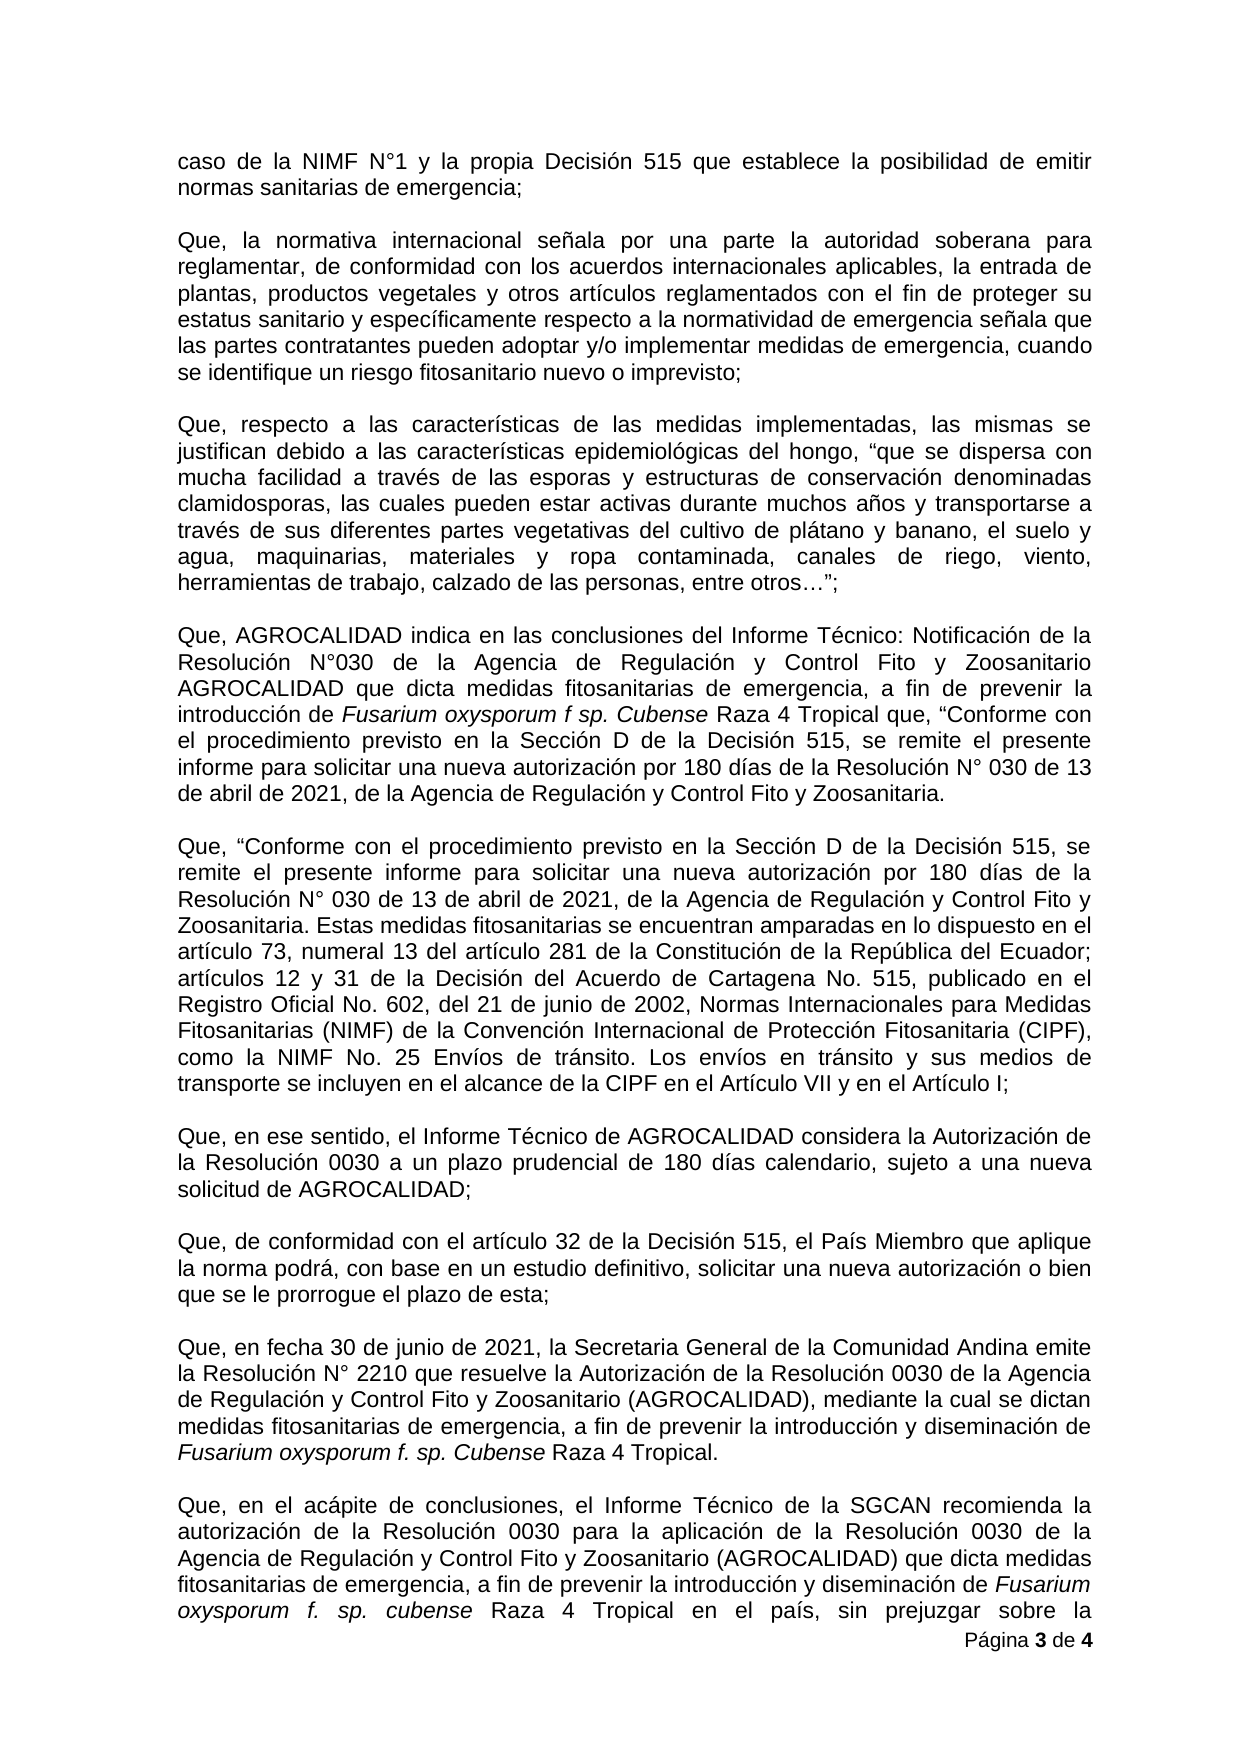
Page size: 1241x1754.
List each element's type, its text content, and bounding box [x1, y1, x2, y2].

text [177, 1492, 1092, 1623]
text Que, respecto a las características de las medidas implementadas, las mismas se justifican debido a las características epidemiológicas del hongo, “que se dispersa con mucha facilidad a través de las esporas y estructuras de conservación denominadas clamidosporas, las cuales pueden estar activas durante muchos años y transportarse a través de sus diferentes partes vegetativas del cultivo de plátano y banano, el suelo y agua, maquinarias, materiales y ropa contaminada, canales de riego, viento, herramientas de trabajo, calzado de las personas, entre otros…”; [177, 411, 1092, 596]
text Que, la normativa internacional señala por una parte la autoridad soberana para reglamentar, de conformidad con los acuerdos internacionales aplicables, la entrada de plantas, productos vegetales y otros artículos reglamentados con el fin de proteger su estatus sanitario y específicamente respecto a la normatividad de emergencia señala que las partes contratantes pueden adoptar y/o implementar medidas de emergencia, cuando se identifique un riesgo fitosanitario nuevo o imprevisto; [177, 227, 1092, 385]
text Que, en fecha 30 de junio de 2021, la Secretaria General de la Comunidad Andina emite la Resolución N° 2210 que resuelve la Autorización de la Resolución 0030 de la Agencia de Regulación y Control Fito y Zoosanitario (AGROCALIDAD), mediante la cual se dictan medidas fitosanitarias de emergencia, a fin de prevenir la introducción y diseminación de Fusarium oxysporum f. sp. Cubense Raza 4 Tropical. [177, 1334, 1092, 1465]
text Que, de conformidad con el artículo 32 de la Decisión 515, el País Miembro que aplique la norma podrá, con base en un estudio definitivo, solicitar una nueva autorización o bien que se le prorrogue el plazo de esta; [177, 1228, 1092, 1307]
text Que, “Conforme con el procedimiento previsto en la Sección D de la Decisión 515, se remite el presente informe para solicitar una nueva autorización por 180 días de la Resolución N° 030 de 13 de abril de 2021, de la Agencia de Regulación y Control Fito y Zoosanitaria. Estas medidas fitosanitarias se encuentran amparadas en lo dispuesto en el artículo 73, numeral 13 del artículo 281 de la Constitución de la República del Ecuador; artículos 12 y 31 de la Decisión del Acuerdo de Cartagena No. 515, publicado en el Registro Oficial No. 602, del 21 de junio de 2002, Normas Internacionales para Medidas Fitosanitarias (NIMF) de la Convención Internacional de Protección Fitosanitaria (CIPF), como la NIMF No. 25 Envíos de tránsito. Los envíos en tránsito y sus medios de transporte se incluyen en el alcance de la CIPF en el Artículo VII y en el Artículo I; [177, 833, 1092, 1096]
text Que, AGROCALIDAD indica en las conclusiones del Informe Técnico: Notificación de la Resolución N°030 de la Agencia de Regulación y Control Fito y Zoosanitario AGROCALIDAD que dicta medidas fitosanitarias de emergencia, a fin de prevenir la introducción de Fusarium oxysporum f sp. Cubense Raza 4 Tropical que, “Conforme con el procedimiento previsto en la Sección D de la Decisión 515, se remite el presente informe para solicitar una nueva autorización por 180 días de la Resolución N° 030 de 13 de abril de 2021, de la Agencia de Regulación y Control Fito y Zoosanitaria. [177, 622, 1092, 807]
text Que, en ese sentido, el Informe Técnico de AGROCALIDAD considera la Autorización de la Resolución 0030 a un plazo prudencial de 180 días calendario, sujeto a una nueva solicitud de AGROCALIDAD; [177, 1123, 1092, 1202]
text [177, 148, 1092, 200]
